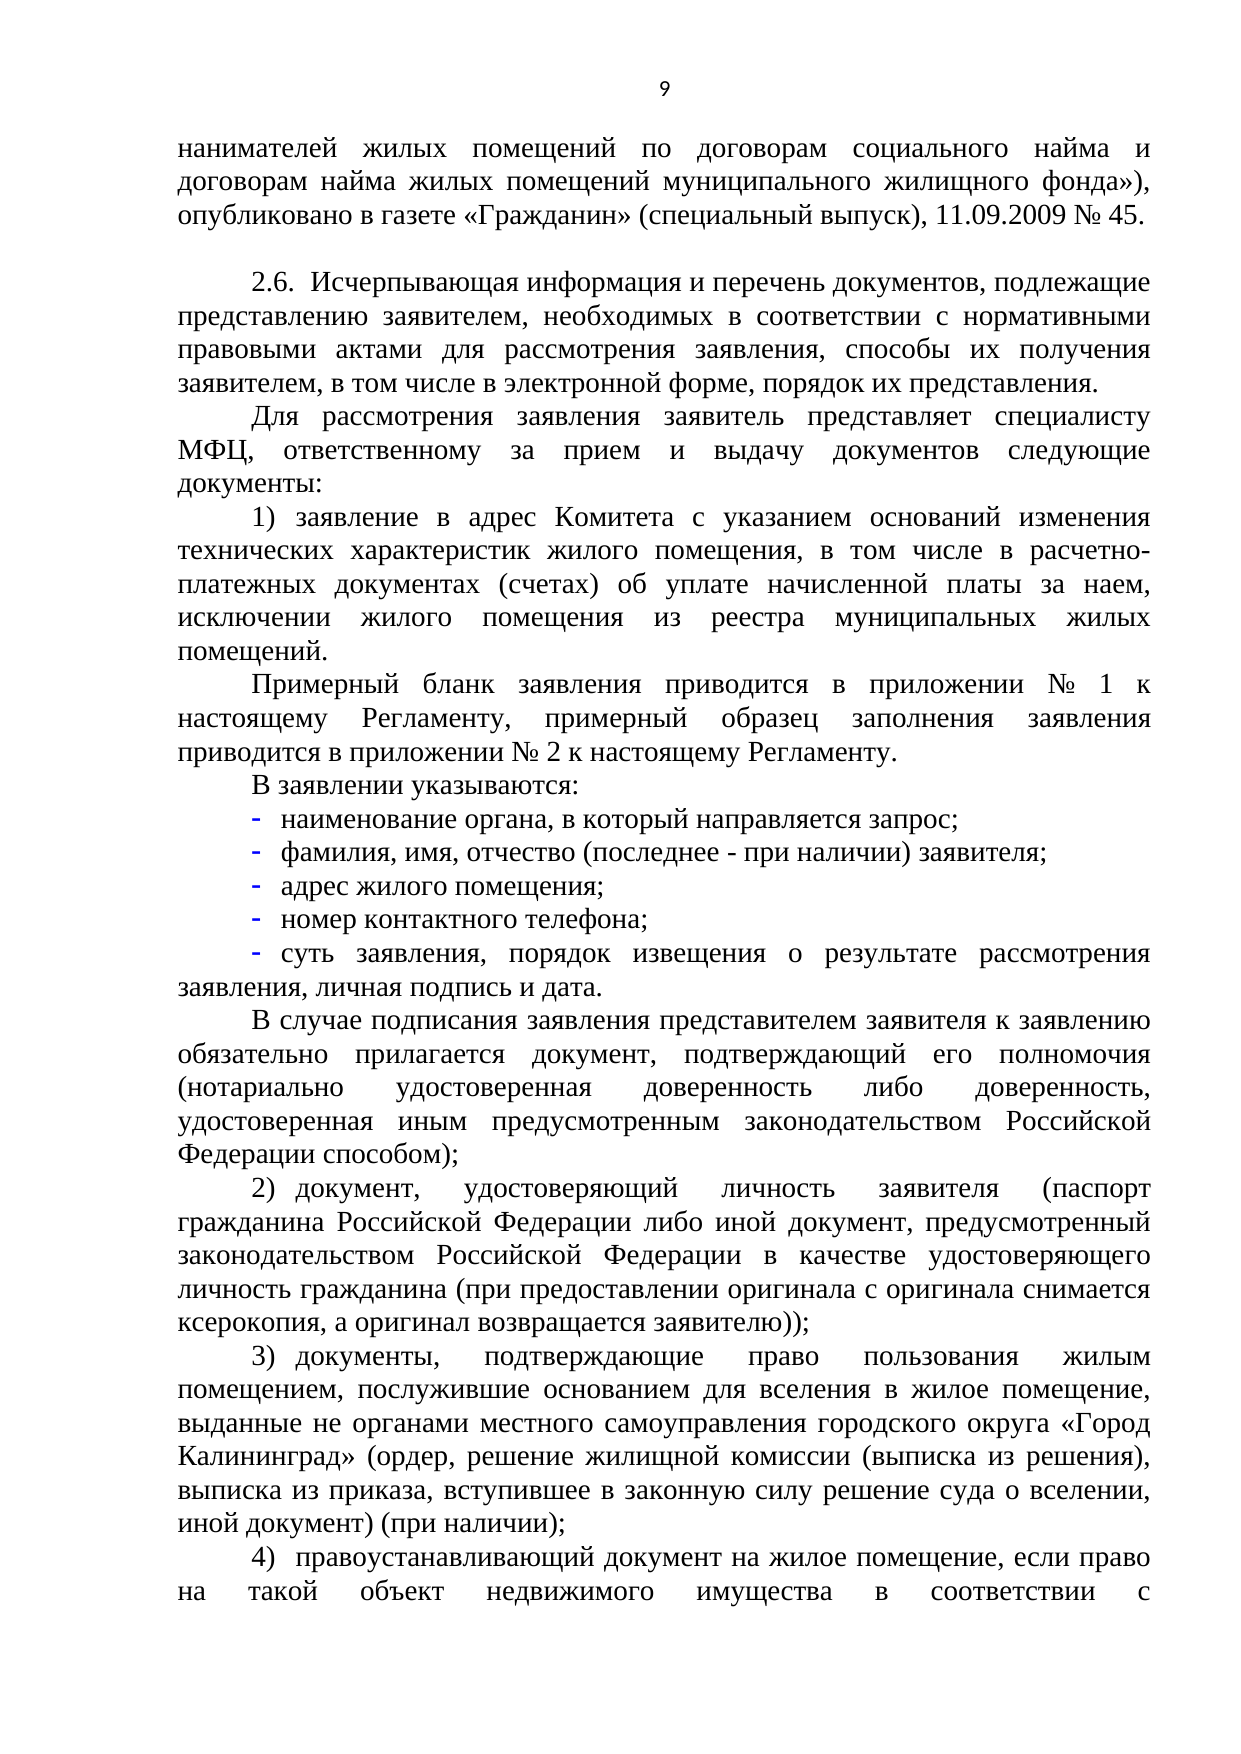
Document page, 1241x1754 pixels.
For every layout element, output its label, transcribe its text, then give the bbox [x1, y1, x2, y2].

list документы, подтверждающие право пользования жилым помещением, послужившие основанием для вселения в жилое помещение, выданные не органами местного самоуправления городского округа «Город Калининград» (ордер, решение жилищной комиссии (выписка из решения), выписка из приказа, вступившее в законную силу решение суда о вселении, иной документ) (при наличии); [177, 1338, 1152, 1539]
text В случае подписания заявления представителем заявителя к заявлению обязательно прилагается документ, подтверждающий его полномочия (нотариально удостоверенная доверенность либо доверенность, удостоверенная иным предусмотренным законодательством Российской Федерации способом); [177, 1002, 1152, 1170]
text Примерный бланк заявления приводится в приложении № 1 к настоящему Регламенту, примерный образец заполнения заявления приводится в приложении № 2 к настоящему Регламенту. [177, 667, 1152, 767]
list номер контактного телефона; [177, 902, 1152, 935]
list документ, удостоверяющий личность заявителя (паспорт гражданина Российской Федерации либо иной документ, предусмотренный законодательством Российской Федерации в качестве удостоверяющего личность гражданина (при предоставлении оригинала с оригинала снимается ксерокопия, а оригинал возвращается заявителю)); [177, 1170, 1152, 1338]
list наименование органа, в который направляется запрос; [177, 801, 1152, 834]
list фамилия, имя, отчество (последнее - при наличии) заявителя; [177, 834, 1152, 868]
list суть заявления, порядок извещения о результате рассмотрения заявления, личная подпись и дата. [177, 935, 1152, 1002]
text В заявлении указываются: [177, 767, 1152, 801]
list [177, 130, 1152, 231]
text Для рассмотрения заявления заявитель представляет специалисту МФЦ, ответственному за прием и выдачу документов следующие документы: [177, 398, 1152, 499]
list адрес жилого помещения; [177, 868, 1152, 902]
list Исчерпывающая информация и перечень документов, подлежащие представлению заявителем, необходимых в соответствии с нормативными правовыми актами для рассмотрения заявления, способы их получения заявителем, в том числе в электронной форме, порядок их представления. [177, 264, 1152, 398]
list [177, 1539, 1152, 1606]
list заявление в адрес Комитета с указанием оснований изменения технических характеристик жилого помещения, в том числе в расчетно-платежных документах (счетах) об уплате начисленной платы за наем, исключении жилого помещения из реестра муниципальных жилых помещений. [177, 499, 1152, 667]
